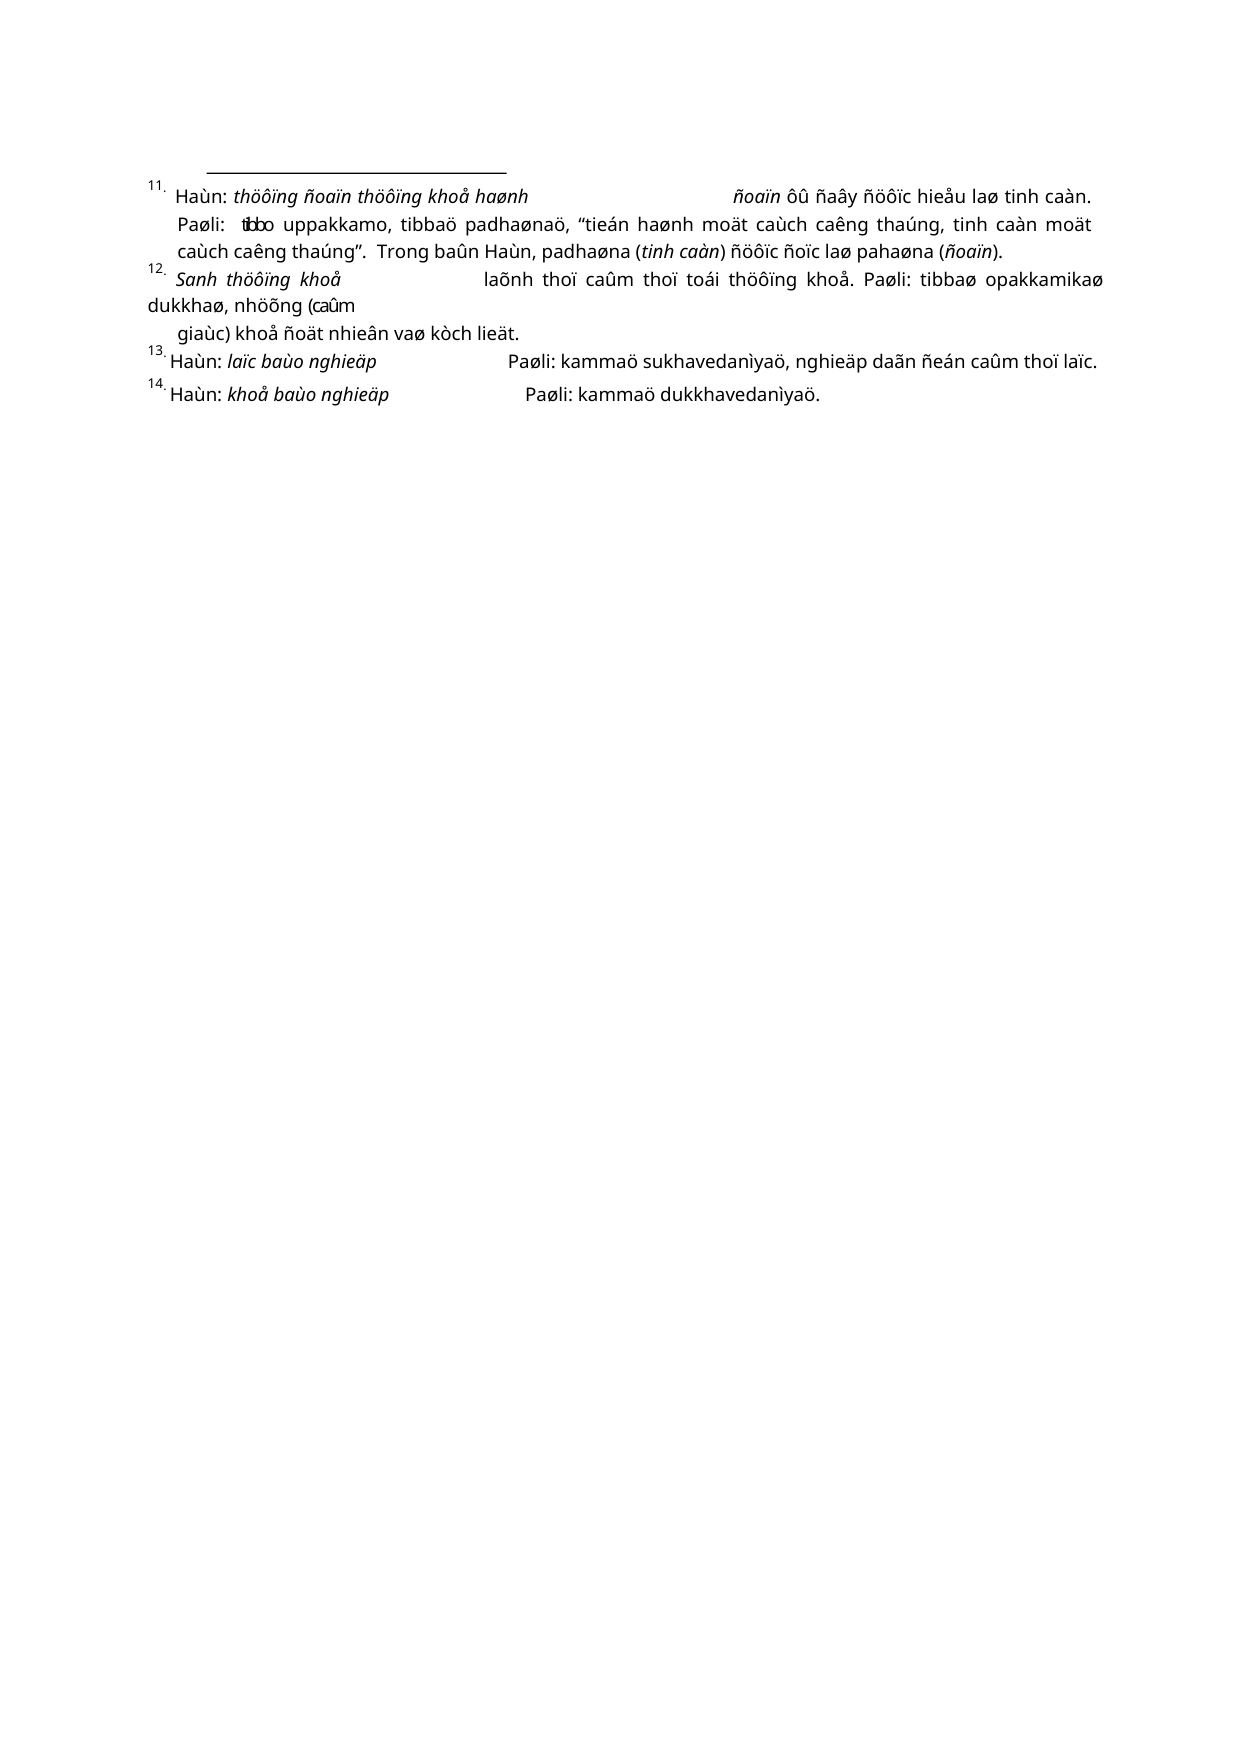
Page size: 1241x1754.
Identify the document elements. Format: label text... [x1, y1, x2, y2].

text 11. Haùn: thöôïng ñoaïn thöôïng khoå haønh     ñoaïn ôû ñaây ñöôïc hieåu laø tinh caàn. Paøli: tibbo uppakkamo, tibbaö padhaønaö, “tieán haønh moät caùch caêng thaúng, tinh caàn moät caùch caêng thaúng”. Trong baûn Haùn, padhaøna (tinh caàn) ñöôïc ñoïc laø pahaøna (ñoaïn). [147, 176, 1092, 264]
text 12. Sanh thöôïng khoå   laõnh thoï caûm thoï toái thöôïng khoå. Paøli: tibbaø opakkamikaø dukkhaø, nhöõng (caûm [147, 266, 1105, 318]
text 13. Haùn: laïc baùo nghieäp   Paøli: kammaö sukhavedanìyaö, nghieäp daãn ñeán caûm thoï laïc. [147, 346, 1105, 374]
text 14. Haùn: khoå baùo nghieäp    Paøli: kammaö dukkhavedanìyaö. [147, 374, 1105, 407]
text giaùc) khoå ñoät nhieân vaø kòch lieät. [177, 321, 1105, 346]
